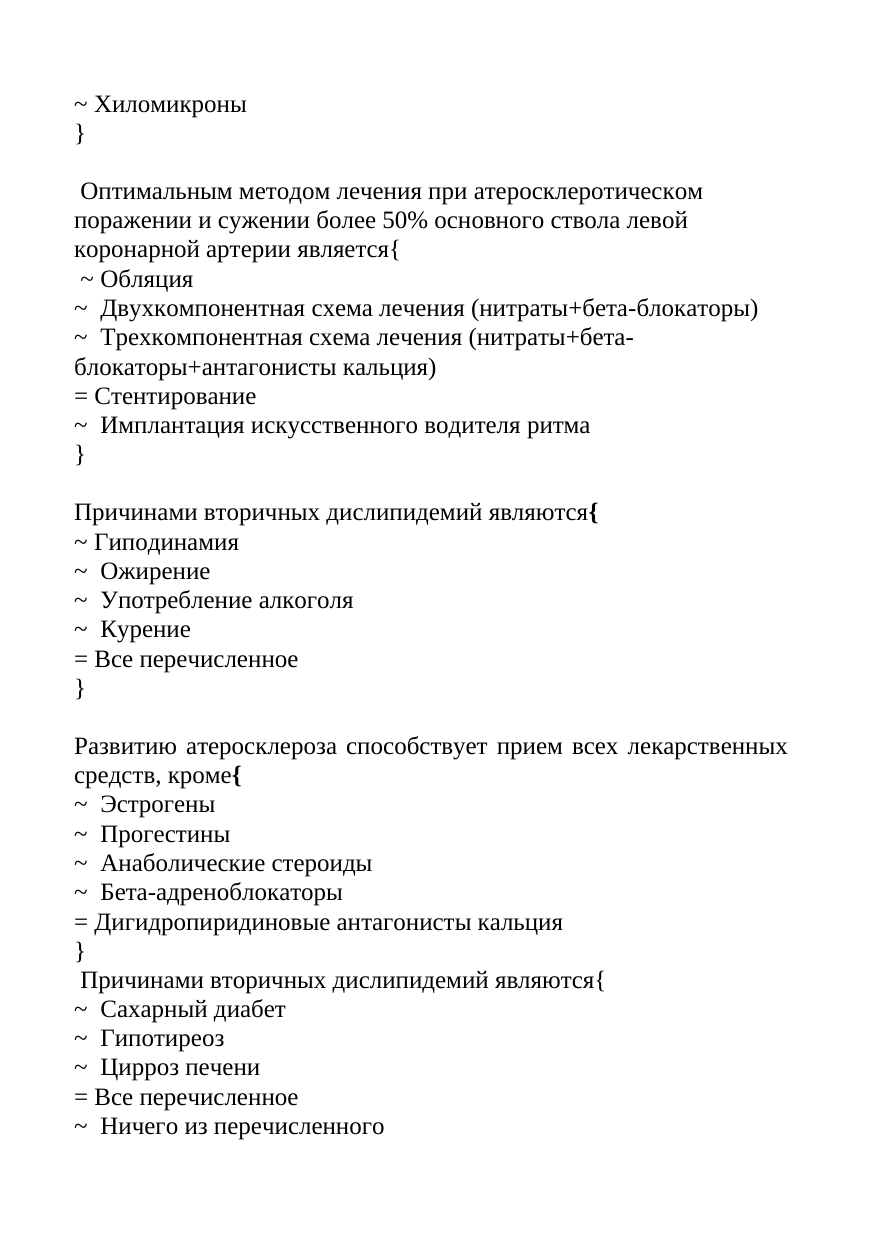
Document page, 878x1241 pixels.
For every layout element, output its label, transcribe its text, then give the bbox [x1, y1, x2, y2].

list ~ Прогестины [74, 819, 788, 848]
list Причинами вторичных дислипидемий являются{ [74, 965, 788, 993]
text } [74, 439, 788, 468]
list ~ Бета-адреноблокаторы [74, 877, 788, 906]
list ~ Сахарный диабет [74, 994, 788, 1023]
list ~ Гиподинамия [74, 527, 788, 555]
text } [74, 936, 788, 965]
text ~ Обляция [74, 264, 788, 292]
list = Дигидропиридиновые антагонисты кальция [74, 907, 788, 935]
list = Все перечисленное [74, 1082, 788, 1111]
list ~ Анаболические стероиды [74, 848, 788, 877]
list ~ Цирроз печени [74, 1052, 788, 1081]
list Развитию атеросклероза способствует прием всех лекарственных средств, кроме{ [74, 731, 788, 789]
list ~ Эстрогены [74, 789, 788, 818]
list ~ Ничего из перечисленного [74, 1111, 788, 1140]
list ~ Гипотиреоз [74, 1023, 788, 1052]
text ~ Имплантация искусственного водителя ритма [74, 410, 788, 439]
text Оптимальным методом лечения при атеросклеротическом поражении и сужении более 50% основного ствола левой коронарной артерии является{ [74, 176, 788, 263]
list = Все перечисленное [74, 644, 788, 672]
text ~ Трехкомпонентная схема лечения (нитраты+бета-блокаторы+антагонисты кальция) [74, 322, 788, 380]
list ~ Курение [74, 614, 788, 643]
text } [74, 673, 788, 702]
text ~ Хиломикроны [74, 89, 788, 117]
list ~ Ожирение [74, 556, 788, 585]
list Причинами вторичных дислипидемий являются{ [74, 497, 788, 526]
text = Стентирование [74, 381, 788, 409]
text ~ Двухкомпонентная схема лечения (нитраты+бета-блокаторы) [74, 293, 788, 322]
text } [74, 118, 788, 147]
list ~ Употребление алкоголя [74, 585, 788, 614]
